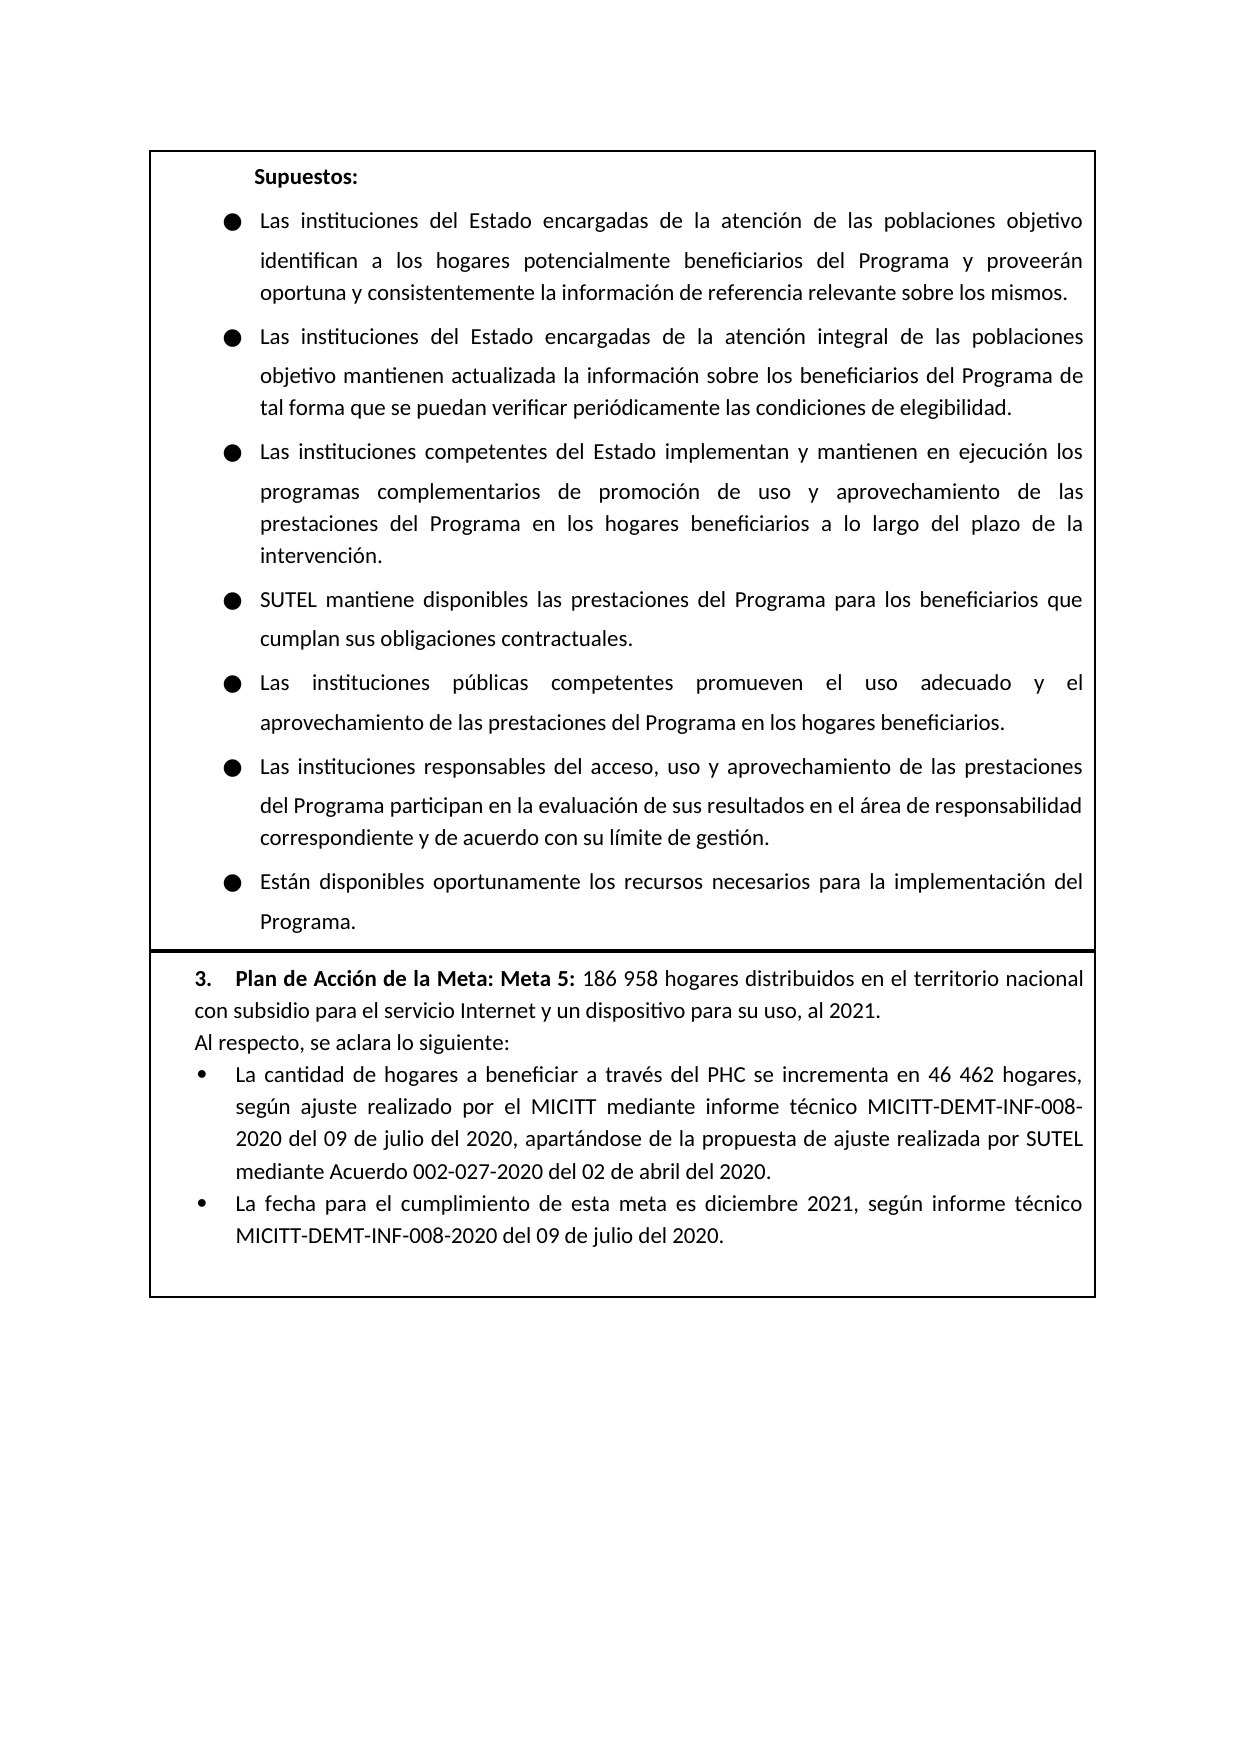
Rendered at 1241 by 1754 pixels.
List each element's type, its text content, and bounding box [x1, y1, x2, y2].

table_header 3. Plan de Acción de la Meta: Meta 5: 186 958 hogares distribuidos en el territorio nacional con subsidio para el servicio Internet y un dispositivo para su uso, al 2021. Al respecto, se aclara lo siguiente: La cantidad de hogares a beneficiar a través del PHC se incrementa en 46 462 hogares, según ajuste realizado por el MICITT mediante informe técnico MICITT-DEMT-INF-008-2020 del 09 de julio del 2020, apartándose de la propuesta de ajuste realizada por SUTEL mediante Acuerdo 002-027-2020 del 02 de abril del 2020. La fecha para el cumplimiento de esta meta es diciembre 2021, según informe técnico MICITT-DEMT-INF-008-2020 del 09 de julio del 2020. [151, 953, 1094, 1296]
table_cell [151, 152, 1094, 949]
